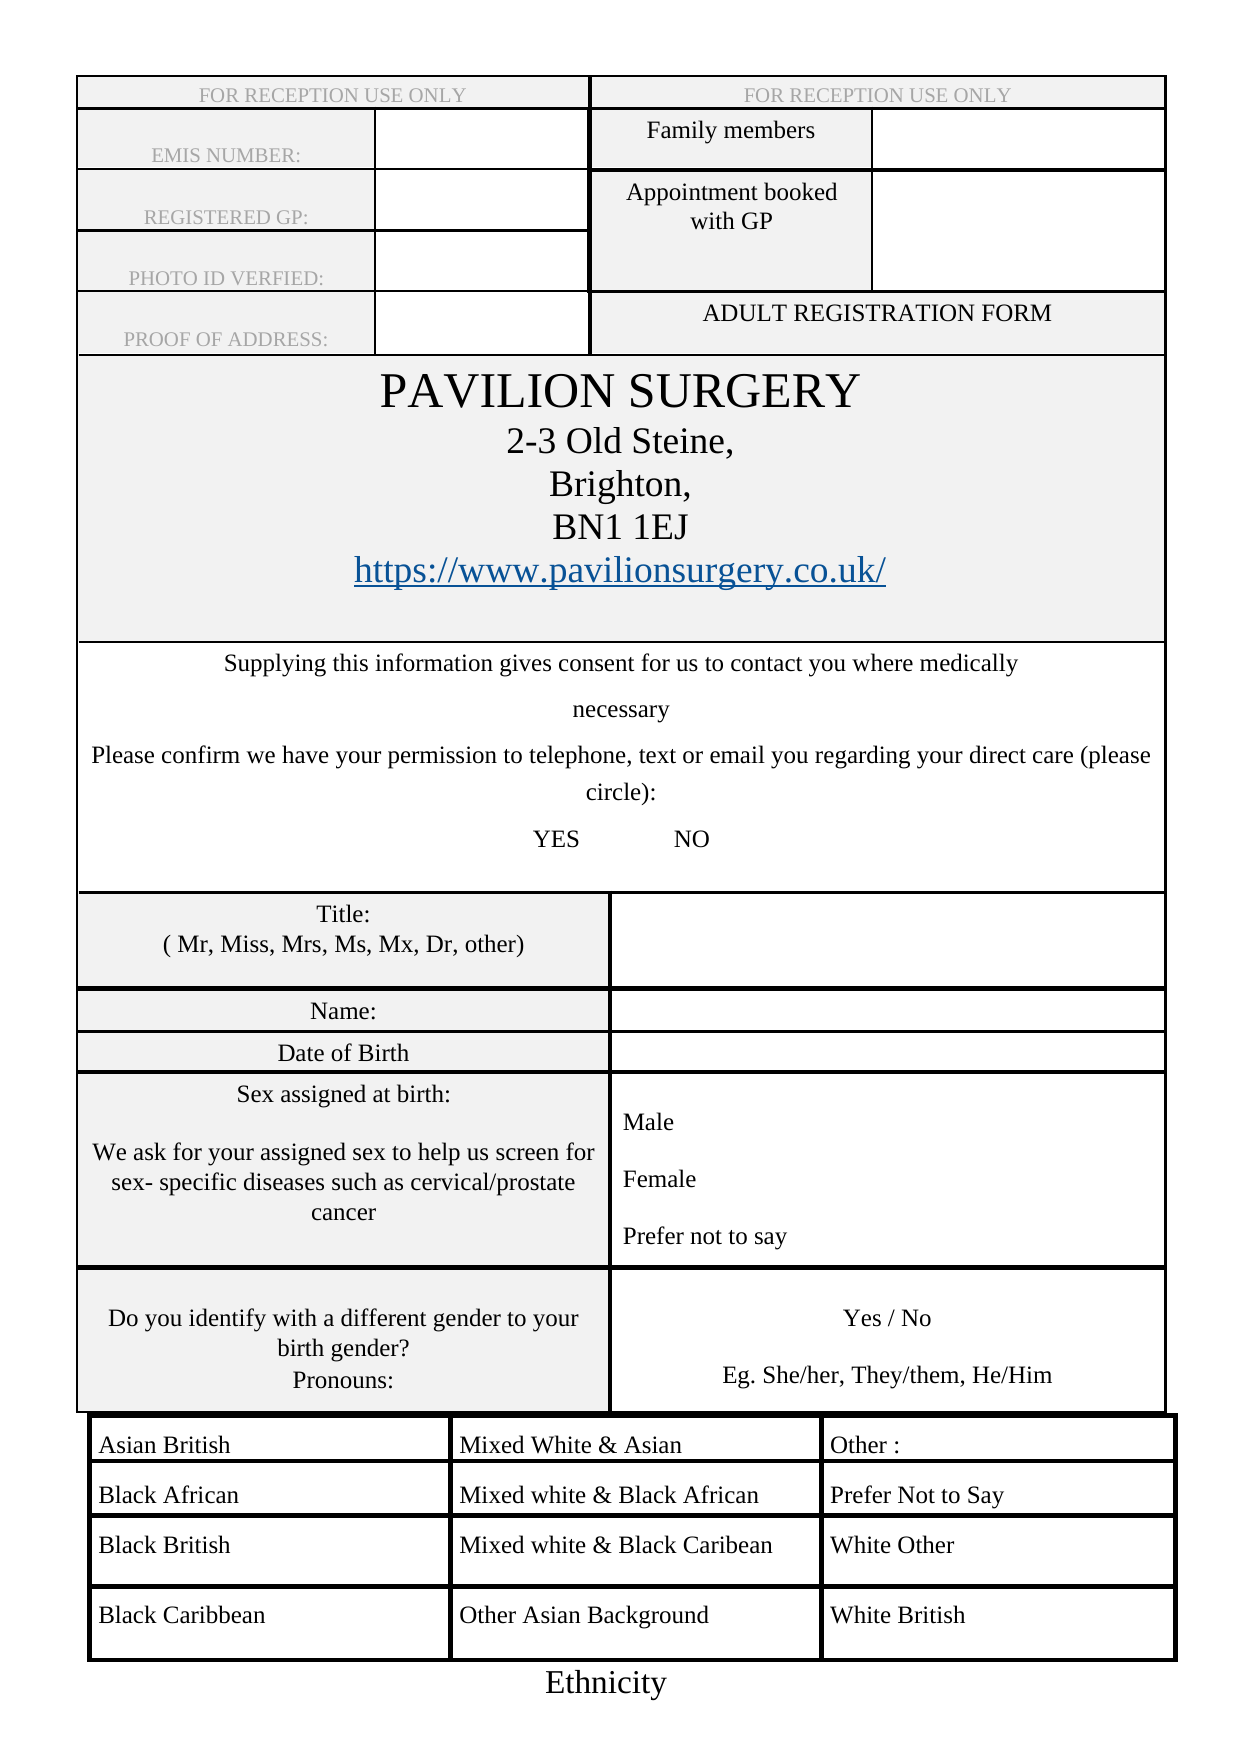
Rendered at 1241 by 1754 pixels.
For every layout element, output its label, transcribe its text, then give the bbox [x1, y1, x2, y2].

table_cell Mixed white & Black African [453, 1463, 819, 1513]
table_cell [873, 110, 1164, 167]
table_cell Other Asian Background [453, 1589, 819, 1658]
table_cell Name: [78, 991, 608, 1030]
table_cell PAVILION SURGERY 2-3 Old Steine, Brighton, BN1 1EJ https://www.pavilionsurgery.co.uk/ [78, 355, 1164, 641]
table_cell PHOTO ID VERFIED: [78, 232, 374, 290]
table_cell Yes / No Eg. She/her, They/them, He/Him [612, 1270, 1164, 1411]
table_cell Date of Birth [78, 1033, 608, 1070]
table_cell [612, 991, 1164, 1030]
table_cell [376, 110, 587, 167]
text Ethnicity [545, 1662, 1140, 1701]
table_cell Title: ( Mr, Miss, Mrs, Ms, Mx, Dr, other) [78, 892, 608, 986]
table_header FOR RECEPTION USE ONLY [78, 77, 588, 107]
table_cell Family members [592, 110, 871, 167]
table_cell ADULT REGISTRATION FORM [592, 293, 1164, 353]
table_cell PROOF OF ADDRESS: [78, 292, 374, 353]
table_cell Black Caribbean [92, 1589, 448, 1658]
table_cell REGISTERED GP: [78, 170, 374, 229]
table_cell Do you identify with a different gender to your birth gender? Pronouns: [78, 1270, 608, 1411]
table_cell White British [824, 1589, 1173, 1658]
table_cell [612, 1033, 1164, 1070]
table_cell Mixed white & Black Caribean [453, 1518, 819, 1584]
table_cell Sex assigned at birth: We ask for your assigned sex to help us screen for sex- specific diseases such as cervical/prostate cancer [78, 1074, 608, 1265]
table_cell [873, 172, 1164, 290]
table_cell [376, 170, 587, 229]
table_header FOR RECEPTION USE ONLY [592, 77, 1164, 107]
table_cell [376, 292, 588, 353]
table_cell Male Female Prefer not to say [612, 1074, 1164, 1265]
table_cell Appointment booked with GP [592, 172, 871, 290]
table_cell White Other [824, 1518, 1173, 1584]
table_header Mixed White & Asian [453, 1418, 819, 1458]
table_cell [376, 232, 587, 290]
table_cell Black British [92, 1518, 448, 1584]
table_cell Black African [92, 1463, 448, 1513]
table_cell Prefer Not to Say [824, 1463, 1173, 1513]
table_header Asian British [92, 1418, 448, 1458]
table_header Other : [824, 1418, 1173, 1458]
table_cell EMIS NUMBER: [78, 110, 374, 167]
table_cell Supplying this information gives consent for us to contact you where medically necessary Please confirm we have your permission to telephone, text or email you regarding your direct care (please circle): YES NO [78, 642, 1164, 891]
table_cell [612, 894, 1164, 986]
